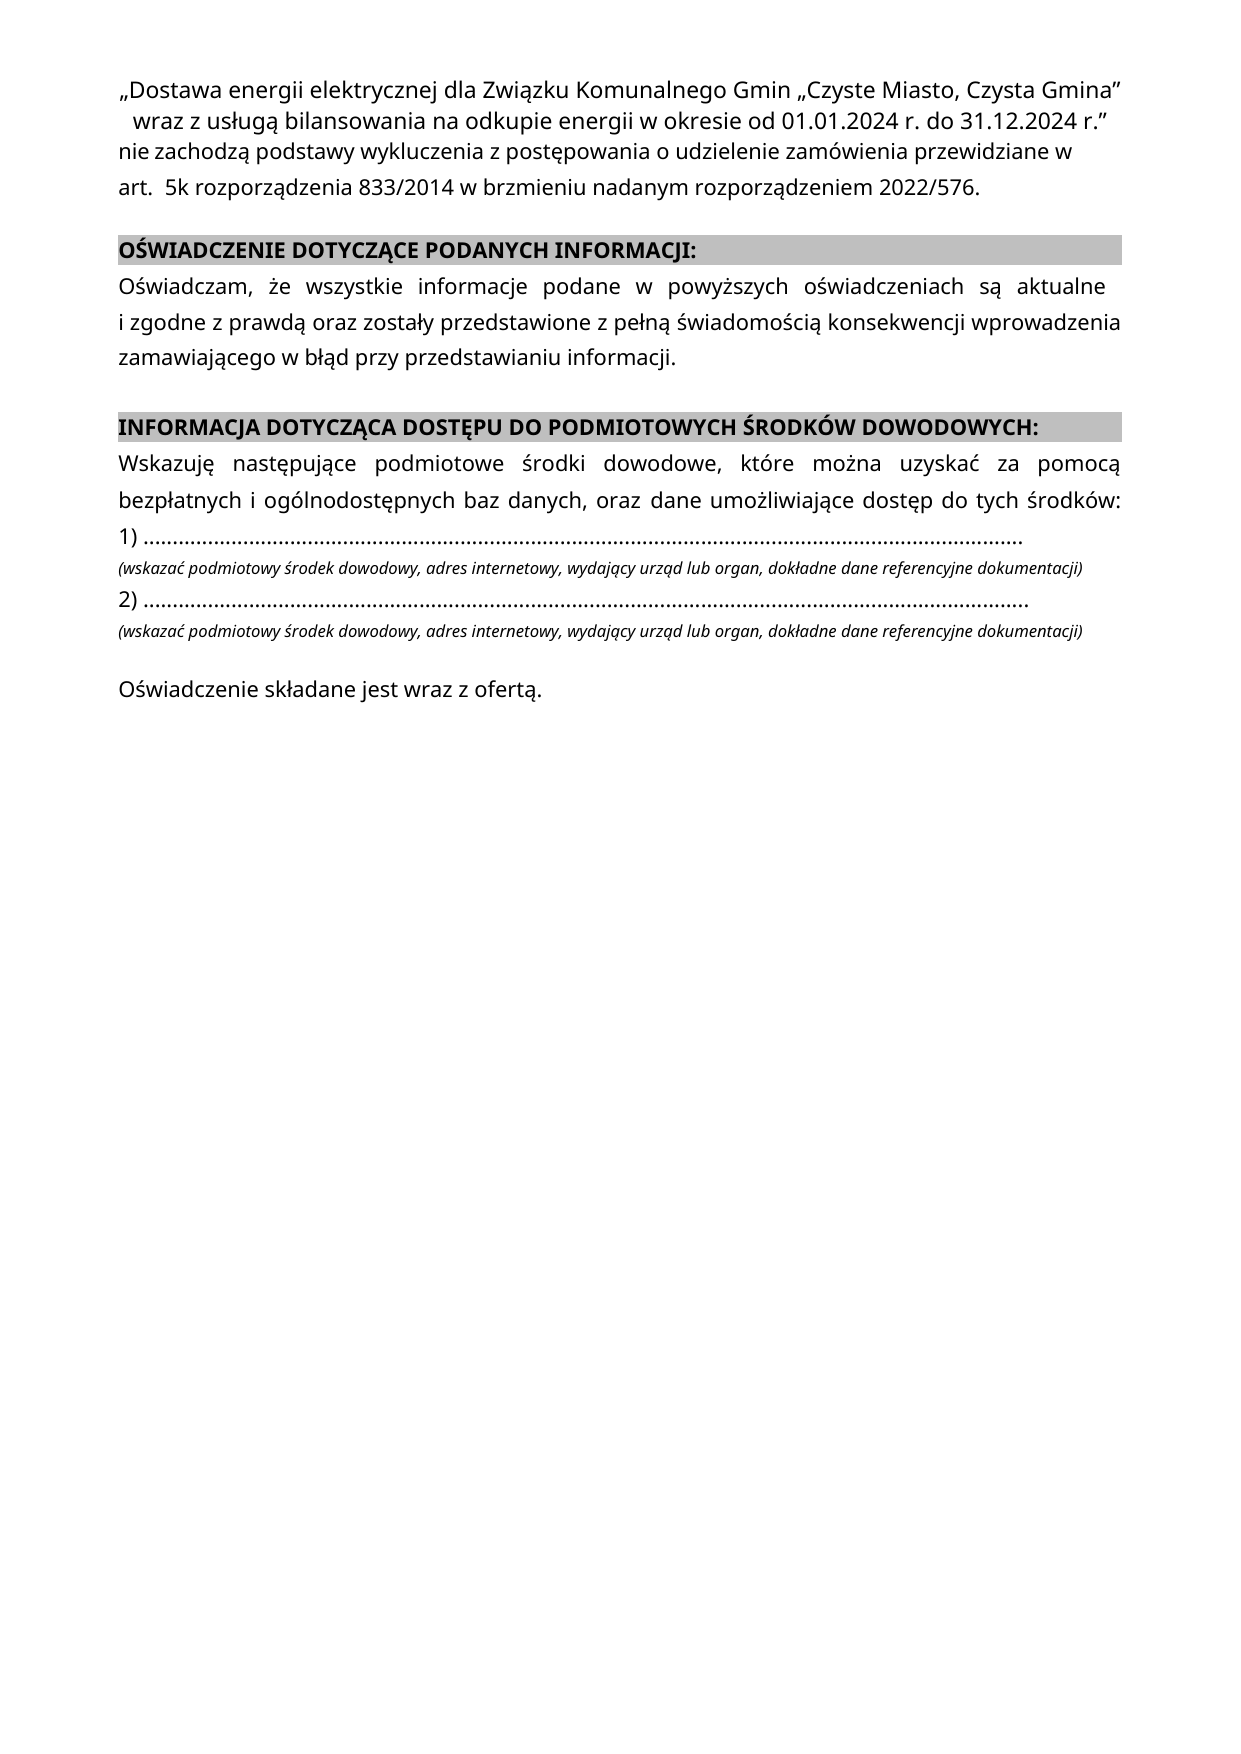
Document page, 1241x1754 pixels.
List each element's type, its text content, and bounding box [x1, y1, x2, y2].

text Oświadczam, że w stosunku do następującego podmiotu, będącego dostawcą, na którego przypada ponad 10% wartości zamówienia: …………………………………………………………………………………………………………………………….………..….…… (podać pełną nazwę/firmę, adres, a także w zależności od podmiotu: NIP/PESEL, KRS/CEiDG), nie zachodzą podstawy wykluczenia z postępowania o udzielenie zamówienia przewidziane w art. 5k rozporządzenia 833/2014 w brzmieniu nadanym rozporządzeniem 2022/576. [118, 136, 1122, 202]
text 2) ....................................................................................................................................................... [118, 584, 1122, 614]
text Oświadczenie składane jest wraz z ofertą. [118, 674, 1122, 704]
text (wskazać podmiotowy środek dowodowy, adres internetowy, wydający urząd lub organ, dokładne dane referencyjne dokumentacji) [118, 557, 1122, 579]
text (wskazać podmiotowy środek dowodowy, adres internetowy, wydający urząd lub organ, dokładne dane referencyjne dokumentacji) [118, 619, 1122, 642]
text OŚWIADCZENIE DOTYCZĄCE PODANYCH INFORMACJI: [118, 235, 1122, 265]
text INFORMACJA DOTYCZĄCA DOSTĘPU DO PODMIOTOWYCH ŚRODKÓW DOWODOWYCH: [118, 412, 1122, 442]
text Oświadczam, że wszystkie informacje podane w powyższych oświadczeniach są aktualne i zgodne z prawdą oraz zostały przedstawione z pełną świadomością konsekwencji wprowadzenia zamawiającego w błąd przy przedstawianiu informacji. [118, 271, 1122, 372]
text Wskazuję następujące podmiotowe środki dowodowe, które można uzyskać za pomocą bezpłatnych i ogólnodostępnych baz danych, oraz dane umożliwiające dostęp do tych środków: 1) ...................................................................................................................................................... [118, 448, 1122, 551]
